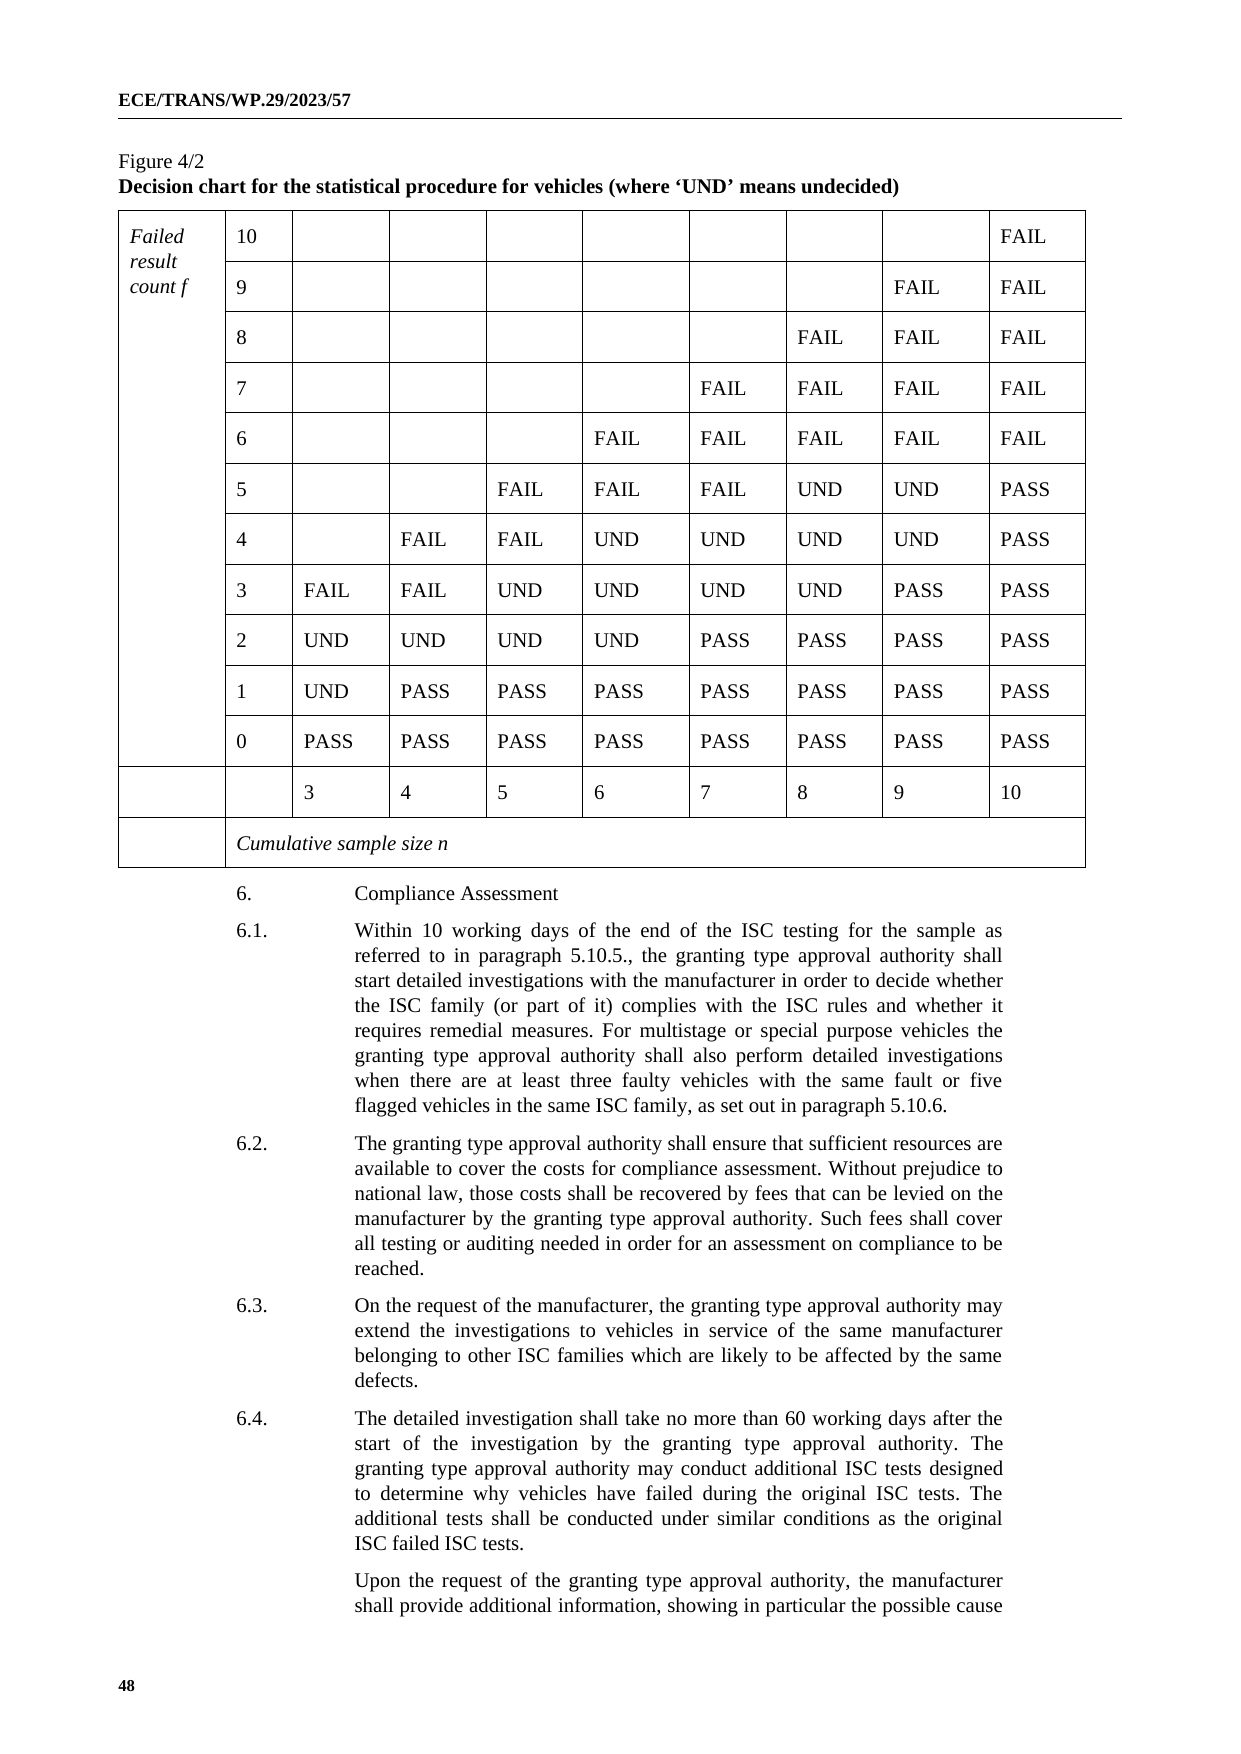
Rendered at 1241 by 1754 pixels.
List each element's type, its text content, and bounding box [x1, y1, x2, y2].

table_cell 6 [226, 413, 292, 463]
table_header [390, 211, 486, 261]
table_cell [787, 262, 882, 311]
table_cell Cumulative sample size n [226, 818, 1085, 867]
table_cell FAIL [883, 312, 989, 362]
table_cell UND [293, 615, 389, 665]
table_cell FAIL [390, 565, 486, 614]
table_cell UND [690, 565, 786, 614]
table_cell UND [487, 615, 582, 665]
table_cell FAIL [883, 262, 989, 311]
table_header [583, 211, 689, 261]
table_header Failed result count f [119, 211, 225, 766]
table_cell FAIL [390, 514, 486, 564]
table_cell 0 [226, 716, 292, 766]
table_cell PASS [787, 666, 882, 715]
table_cell FAIL [487, 464, 582, 513]
table_cell PASS [690, 716, 786, 766]
table_cell [390, 262, 486, 311]
table_cell UND [487, 565, 582, 614]
table_cell UND [583, 565, 689, 614]
table_cell FAIL [487, 514, 582, 564]
table_cell FAIL [990, 363, 1085, 412]
table_cell FAIL [787, 413, 882, 463]
table_cell UND [787, 565, 882, 614]
table_cell 4 [226, 514, 292, 564]
table_cell FAIL [990, 413, 1085, 463]
table_cell PASS [990, 514, 1085, 564]
table_cell PASS [787, 615, 882, 665]
table_cell [690, 312, 786, 362]
table_cell FAIL [787, 312, 882, 362]
table_cell [390, 413, 486, 463]
table_cell [293, 514, 389, 564]
table_cell 8 [787, 767, 882, 816]
text 6.2. The granting type approval authority shall ensure that sufficient resources are available to cover the costs for compliance assessment. Without prejudice to national law, those costs shall be recovered by fees that can be levied on the manufacturer by the granting type approval authority. Such fees shall cover all testing or auditing needed in order for an assessment on compliance to be reached. [236, 1130, 1004, 1280]
table_cell PASS [990, 565, 1085, 614]
table_cell FAIL [990, 312, 1085, 362]
table_cell [293, 312, 389, 362]
table_cell FAIL [883, 413, 989, 463]
table_cell PASS [990, 666, 1085, 715]
table_cell FAIL [583, 413, 689, 463]
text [354, 1567, 1004, 1617]
table_cell PASS [487, 716, 582, 766]
table_cell PASS [883, 716, 989, 766]
text 6.4. The detailed investigation shall take no more than 60 working days after the start of the investigation by the granting type approval authority. The granting type approval authority may conduct additional ISC tests designed to determine why vehicles have failed during the original ISC tests. The additional tests shall be conducted under similar conditions as the original ISC failed ISC tests. [236, 1405, 1004, 1555]
text Figure 4/2 [118, 148, 1004, 173]
table_cell [119, 767, 225, 816]
table_cell UND [583, 615, 689, 665]
table_cell 1 [226, 666, 292, 715]
text 6.1. Within 10 working days of the end of the ISC testing for the sample as referred to in paragraph 5.10.5., the granting type approval authority shall start detailed investigations with the manufacturer in order to decide whether the ISC family (or part of it) complies with the ISC rules and whether it requires remedial measures. For multistage or special purpose vehicles the granting type approval authority shall also perform detailed investigations when there are at least three faulty vehicles with the same fault or five flagged vehicles in the same ISC family, as set out in paragraph 5.10.6. [236, 917, 1004, 1117]
table_cell PASS [990, 716, 1085, 766]
table_cell PASS [990, 464, 1085, 513]
table_header [487, 211, 582, 261]
table_cell UND [293, 666, 389, 715]
table_cell FAIL [690, 464, 786, 513]
table_header FAIL [990, 211, 1085, 261]
table_cell UND [583, 514, 689, 564]
table_cell [119, 818, 225, 867]
table_cell UND [690, 514, 786, 564]
table_cell PASS [583, 716, 689, 766]
table_cell 10 [990, 767, 1085, 816]
table_cell PASS [390, 666, 486, 715]
table_cell [583, 312, 689, 362]
table_cell PASS [390, 716, 486, 766]
table_header [293, 211, 389, 261]
table_cell [487, 413, 582, 463]
table_cell UND [883, 464, 989, 513]
table_cell UND [390, 615, 486, 665]
table_cell PASS [883, 615, 989, 665]
table_cell [390, 363, 486, 412]
table_header [883, 211, 989, 261]
table_cell [226, 767, 292, 816]
text Decision chart for the statistical procedure for vehicles (where ‘UND’ means undecided) [118, 173, 1004, 198]
table_cell PASS [487, 666, 582, 715]
table_cell UND [787, 514, 882, 564]
table_cell 3 [293, 767, 389, 816]
table_cell [390, 464, 486, 513]
table_cell 5 [226, 464, 292, 513]
table_cell PASS [883, 565, 989, 614]
table_cell PASS [583, 666, 689, 715]
table_cell [293, 363, 389, 412]
table_cell FAIL [293, 565, 389, 614]
table_cell PASS [883, 666, 989, 715]
table_cell 7 [226, 363, 292, 412]
table_cell [487, 312, 582, 362]
table_cell FAIL [690, 363, 786, 412]
table_cell 8 [226, 312, 292, 362]
table_cell FAIL [883, 363, 989, 412]
table_cell 3 [226, 565, 292, 614]
table_cell PASS [787, 716, 882, 766]
table_header [690, 211, 786, 261]
table_cell [487, 262, 582, 311]
table_cell UND [787, 464, 882, 513]
table_cell [293, 413, 389, 463]
table_cell UND [883, 514, 989, 564]
table_cell [487, 363, 582, 412]
table_cell PASS [990, 615, 1085, 665]
text 6. Compliance Assessment [236, 880, 1004, 905]
table_header 10 [226, 211, 292, 261]
table_cell [390, 312, 486, 362]
table_cell 4 [390, 767, 486, 816]
table_cell PASS [690, 615, 786, 665]
table_cell 9 [883, 767, 989, 816]
table_cell [293, 464, 389, 513]
table_cell 7 [690, 767, 786, 816]
table_cell [583, 262, 689, 311]
text 6.3. On the request of the manufacturer, the granting type approval authority may extend the investigations to vehicles in service of the same manufacturer belonging to other ISC families which are likely to be affected by the same defects. [236, 1292, 1004, 1392]
table_cell 9 [226, 262, 292, 311]
table_cell PASS [690, 666, 786, 715]
table_cell FAIL [583, 464, 689, 513]
table_cell 5 [487, 767, 582, 816]
table_cell FAIL [690, 413, 786, 463]
table_cell [583, 363, 689, 412]
table_cell 2 [226, 615, 292, 665]
table_cell FAIL [787, 363, 882, 412]
table_cell 6 [583, 767, 689, 816]
table_cell [690, 262, 786, 311]
table_cell [293, 262, 389, 311]
table_cell FAIL [990, 262, 1085, 311]
table_cell PASS [293, 716, 389, 766]
table_header [787, 211, 882, 261]
